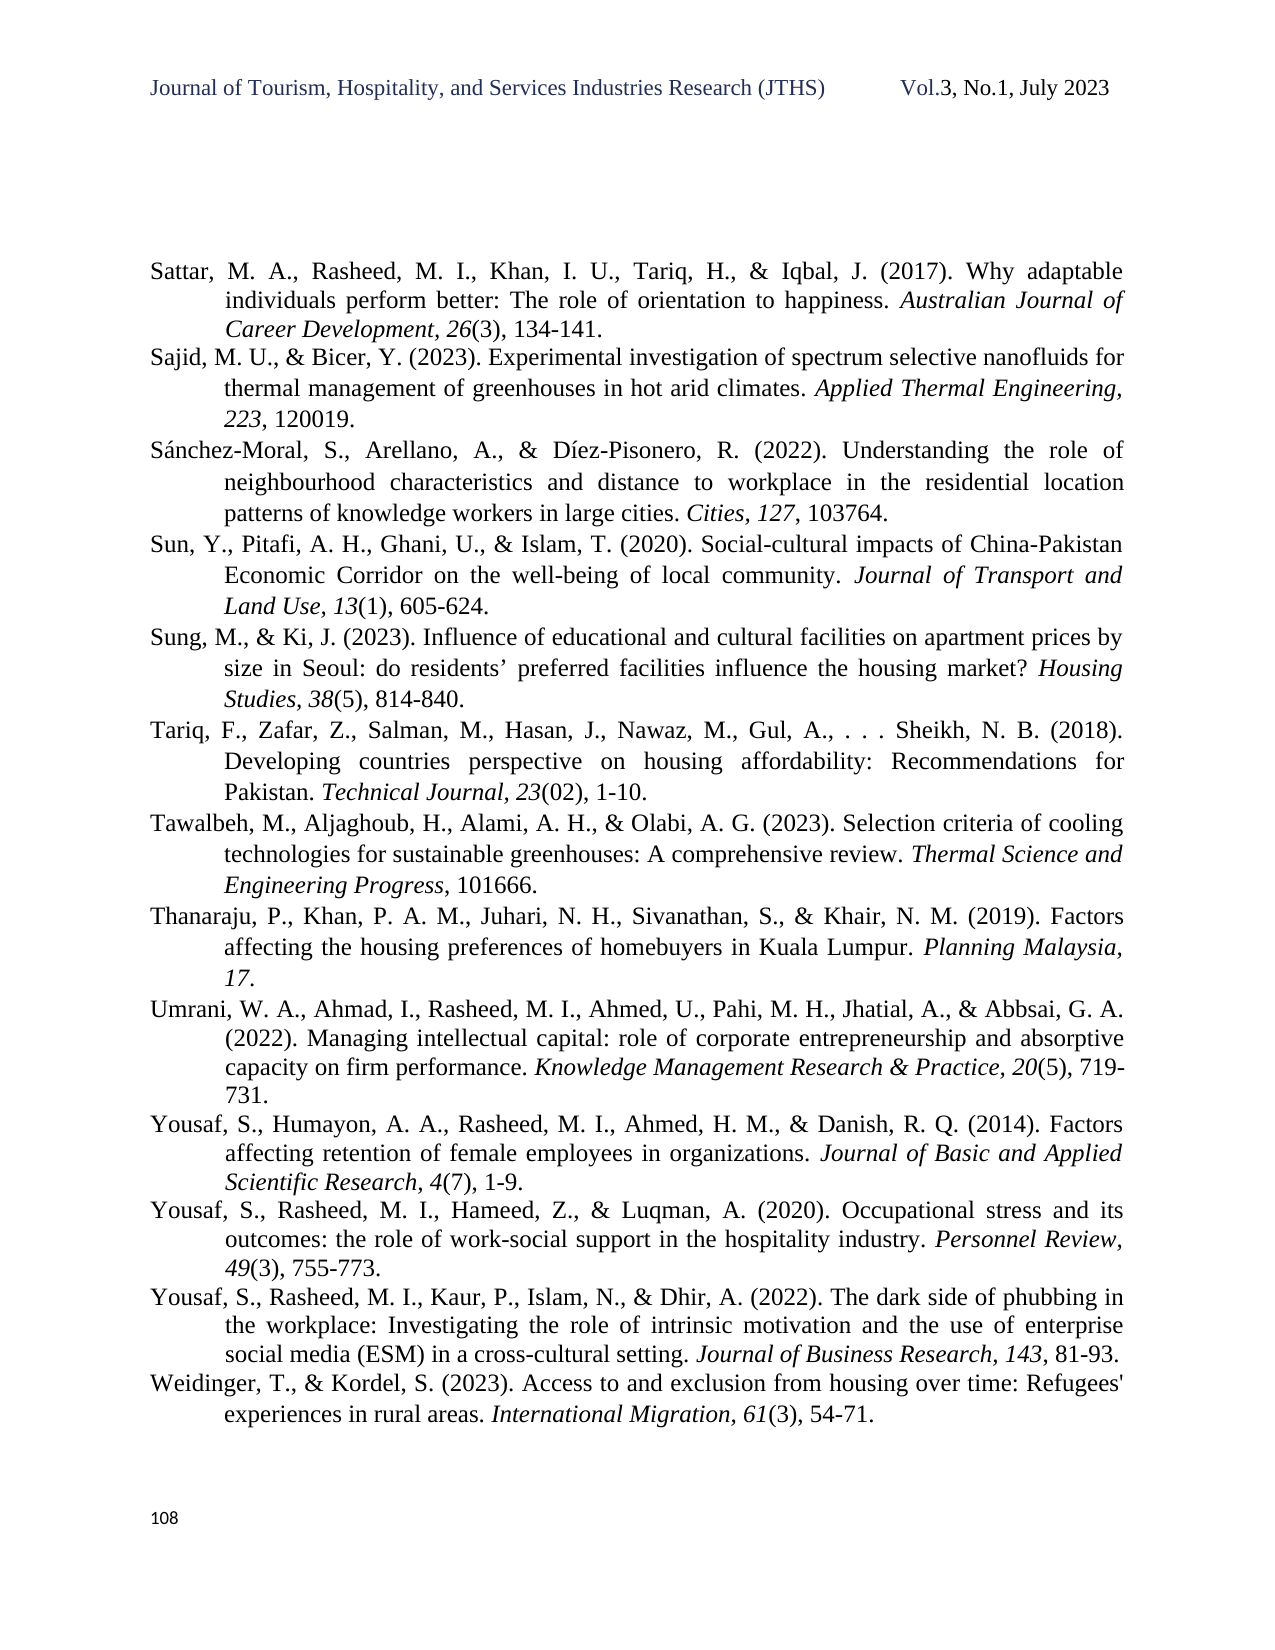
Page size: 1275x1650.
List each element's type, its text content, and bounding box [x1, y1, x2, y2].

text Thanaraju, P., Khan, P. A. M., Juhari, N. H., Sivanathan, S., & Khair, N. M. (2019). Factors affecting the housing preferences of homebuyers in Kuala Lumpur. Planning Malaysia, 17. [150, 901, 1125, 992]
text Sattar, M. A., Rasheed, M. I., Khan, I. U., Tariq, H., & Iqbal, J. (2017). Why adaptable individuals perform better: The role of orientation to happiness. Australian Journal of Career Development, 26(3), 134-141. [150, 256, 1125, 342]
text Sun, Y., Pitafi, A. H., Ghani, U., & Islam, T. (2020). Social-cultural impacts of China-Pakistan Economic Corridor on the well-being of local community. Journal of Transport and Land Use, 13(1), 605-624. [150, 529, 1125, 619]
text Sung, M., & Ki, J. (2023). Influence of educational and cultural facilities on apartment prices by size in Seoul: do residents’ preferred facilities influence the housing market? Housing Studies, 38(5), 814-840. [150, 622, 1125, 713]
text Umrani, W. A., Ahmad, I., Rasheed, M. I., Ahmed, U., Pahi, M. H., Jhatial, A., & Abbsai, G. A. (2022). Managing intellectual capital: role of corporate entrepreneurship and absorptive capacity on firm performance. Knowledge Management Research & Practice, 20(5), 719-731. [150, 994, 1125, 1109]
text Yousaf, S., Rasheed, M. I., Kaur, P., Islam, N., & Dhir, A. (2022). The dark side of phubbing in the workplace: Investigating the role of intrinsic motivation and the use of enterprise social media (ESM) in a cross-cultural setting. Journal of Business Research, 143, 81-93. [150, 1282, 1125, 1368]
text Tawalbeh, M., Aljaghoub, H., Alami, A. H., & Olabi, A. G. (2023). Selection criteria of cooling technologies for sustainable greenhouses: A comprehensive review. Thermal Science and Engineering Progress, 101666. [150, 808, 1125, 899]
text Sánchez-Moral, S., Arellano, A., & Díez-Pisonero, R. (2022). Understanding the role of neighbourhood characteristics and distance to workplace in the residential location patterns of knowledge workers in large cities. Cities, 127, 103764. [150, 436, 1125, 526]
text Sajid, M. U., & Bicer, Y. (2023). Experimental investigation of spectrum selective nanofluids for thermal management of greenhouses in hot arid climates. Applied Thermal Engineering, 223, 120019. [150, 342, 1125, 433]
text Yousaf, S., Rasheed, M. I., Hameed, Z., & Luqman, A. (2020). Occupational stress and its outcomes: the role of work-social support in the hospitality industry. Personnel Review, 49(3), 755-773. [150, 1196, 1125, 1282]
text Yousaf, S., Humayon, A. A., Rasheed, M. I., Ahmed, H. M., & Danish, R. Q. (2014). Factors affecting retention of female employees in organizations. Journal of Basic and Applied Scientific Research, 4(7), 1-9. [150, 1109, 1125, 1196]
text Weidinger, T., & Kordel, S. (2023). Access to and exclusion from housing over time: Refugees' experiences in rural areas. International Migration, 61(3), 54-71. [150, 1368, 1125, 1428]
text Tariq, F., Zafar, Z., Salman, M., Hasan, J., Nawaz, M., Gul, A., . . . Sheikh, N. B. (2018). Developing countries perspective on housing affordability: Recommendations for Pakistan. Technical Journal, 23(02), 1-10. [150, 715, 1125, 806]
